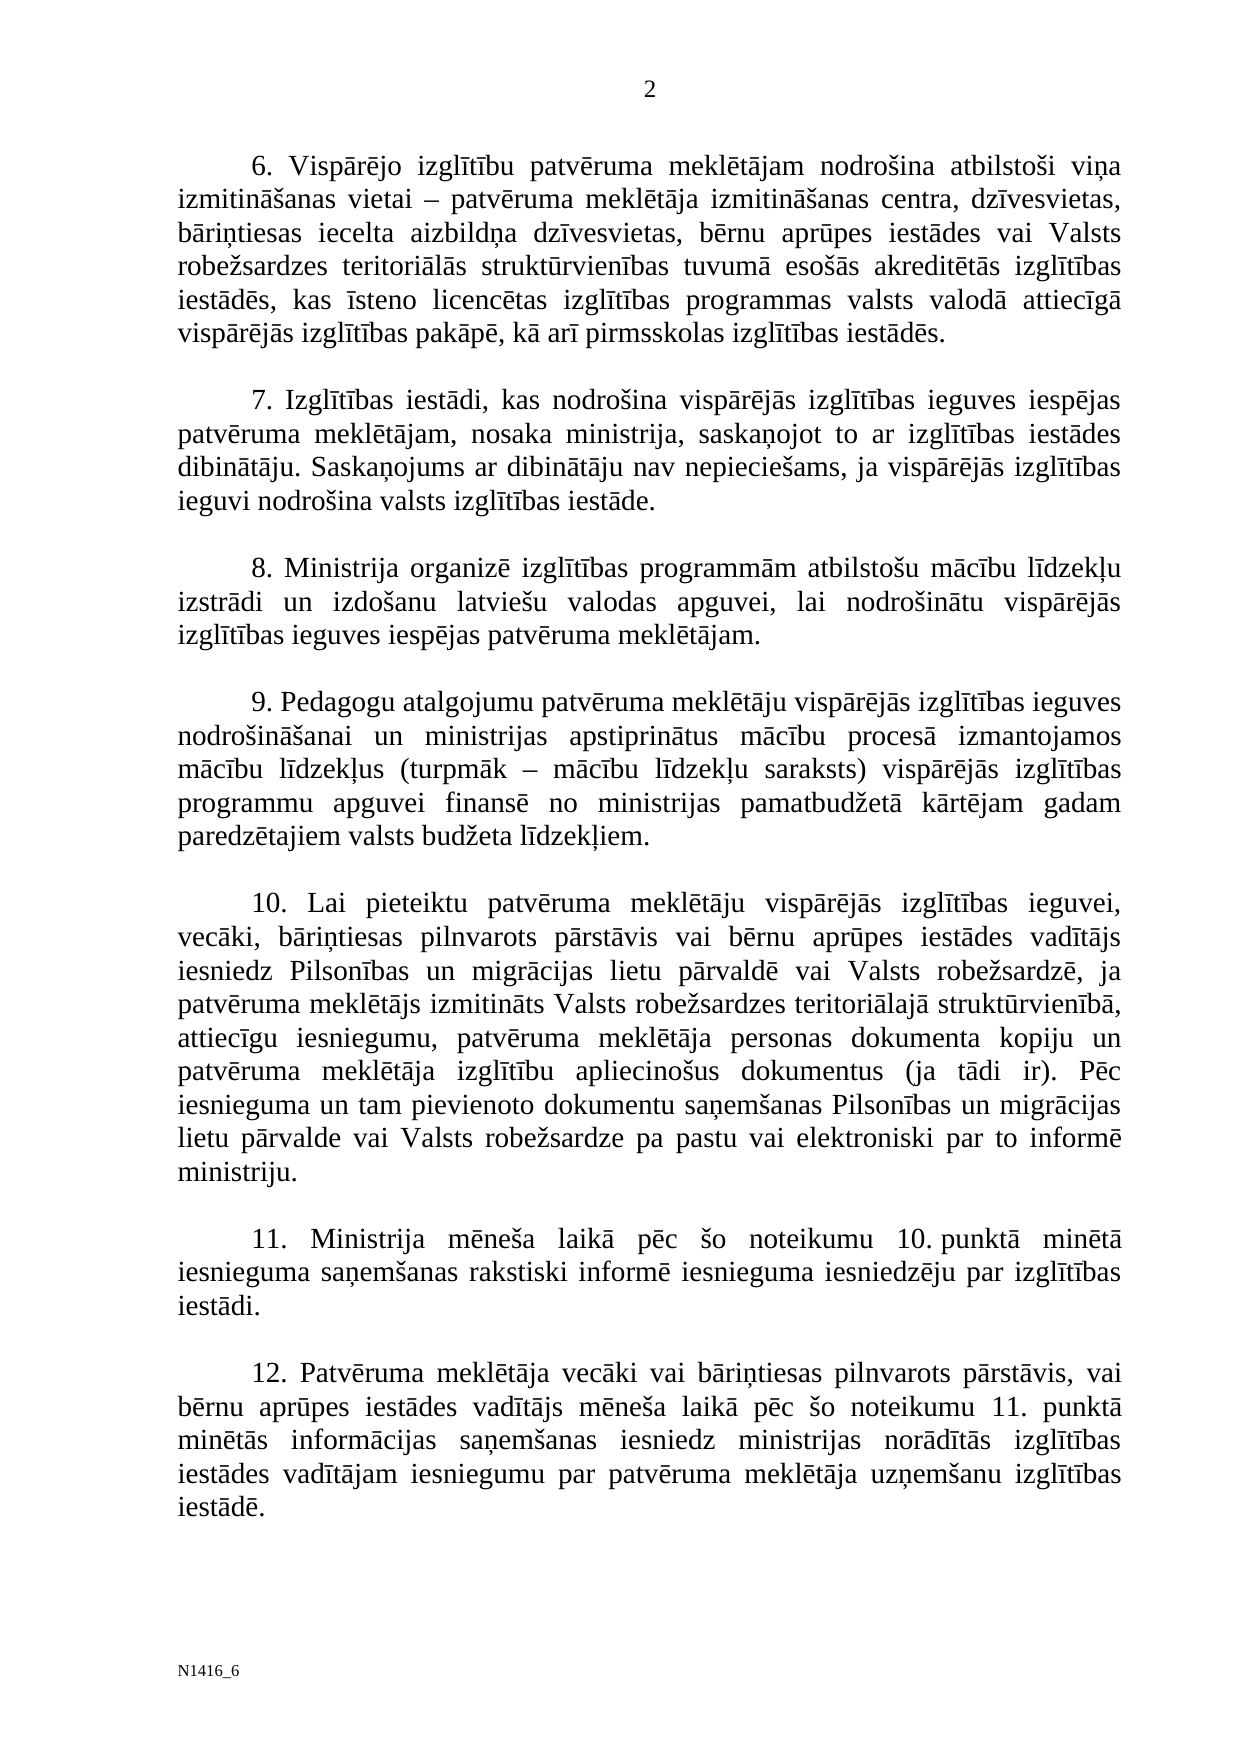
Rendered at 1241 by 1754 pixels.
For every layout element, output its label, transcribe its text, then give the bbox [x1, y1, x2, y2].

text 12. Patvēruma meklētāja vecāki vai bāriņtiesas pilnvarots pārstāvis, vai bērnu aprūpes iestādes vadītājs mēneša laikā pēc šo noteikumu 11. punktā minētās informācijas saņemšanas iesniedz ministrijas norādītās izglītības iestādes vadītājam iesniegumu par patvēruma meklētāja uzņemšanu izglītības iestādē. [177, 1355, 1122, 1523]
text 7. Izglītības iestādi, kas nodrošina vispārējās izglītības ieguves iespējas patvēruma meklētājam, nosaka ministrija, saskaņojot to ar izglītības iestādes dibinātāju. Saskaņojums ar dibinātāju nav nepieciešams, ja vispārējās izglītības ieguvi nodrošina valsts izglītības iestāde. [177, 382, 1122, 517]
text 8. Ministrija organizē izglītības programmām atbilstošu mācību līdzekļu izstrādi un izdošanu latviešu valodas apguvei, lai nodrošinātu vispārējās izglītības ieguves iespējas patvēruma meklētājam. [177, 550, 1122, 651]
text 10. Lai pieteiktu patvēruma meklētāju vispārējās izglītības ieguvei, vecāki, bāriņtiesas pilnvarots pārstāvis vai bērnu aprūpes iestādes vadītājs iesniedz Pilsonības un migrācijas lietu pārvaldē vai Valsts robežsardzē, ja patvēruma meklētājs izmitināts Valsts robežsardzes teritoriālajā struktūrvienībā, attiecīgu iesniegumu, patvēruma meklētāja personas dokumenta kopiju un patvēruma meklētāja izglītību apliecinošus dokumentus (ja tādi ir). Pēc iesnieguma un tam pievienoto dokumentu saņemšanas Pilsonības un migrācijas lietu pārvalde vai Valsts robežsardze pa pastu vai elektroniski par to informē ministriju. [177, 886, 1122, 1187]
text 9. Pedagogu atalgojumu patvēruma meklētāju vispārējās izglītības ieguves nodrošināšanai un ministrijas apstiprinātus mācību procesā izmantojamos mācību līdzekļus (turpmāk – mācību līdzekļu saraksts) vispārējās izglītības programmu apguvei finansē no ministrijas pamatbudžetā kārtējam gadam paredzētajiem valsts budžeta līdzekļiem. [177, 684, 1122, 852]
text 11. Ministrija mēneša laikā pēc šo noteikumu 10. punktā minētā iesnieguma saņemšanas rakstiski informē iesnieguma iesniedzēju par izglītības iestādi. [177, 1221, 1122, 1322]
text 6. Vispārējo izglītību patvēruma meklētājam nodrošina atbilstoši viņa izmitināšanas vietai – patvēruma meklētāja izmitināšanas centra, dzīvesvietas, bāriņtiesas iecelta aizbildņa dzīvesvietas, bērnu aprūpes iestādes vai Valsts robežsardzes teritoriālās struktūrvienības tuvumā esošās akreditētās izglītības iestādēs, kas īsteno licencētas izglītības programmas valsts valodā attiecīgā vispārējās izglītības pakāpē, kā arī pirmsskolas izglītības iestādēs. [177, 148, 1122, 349]
